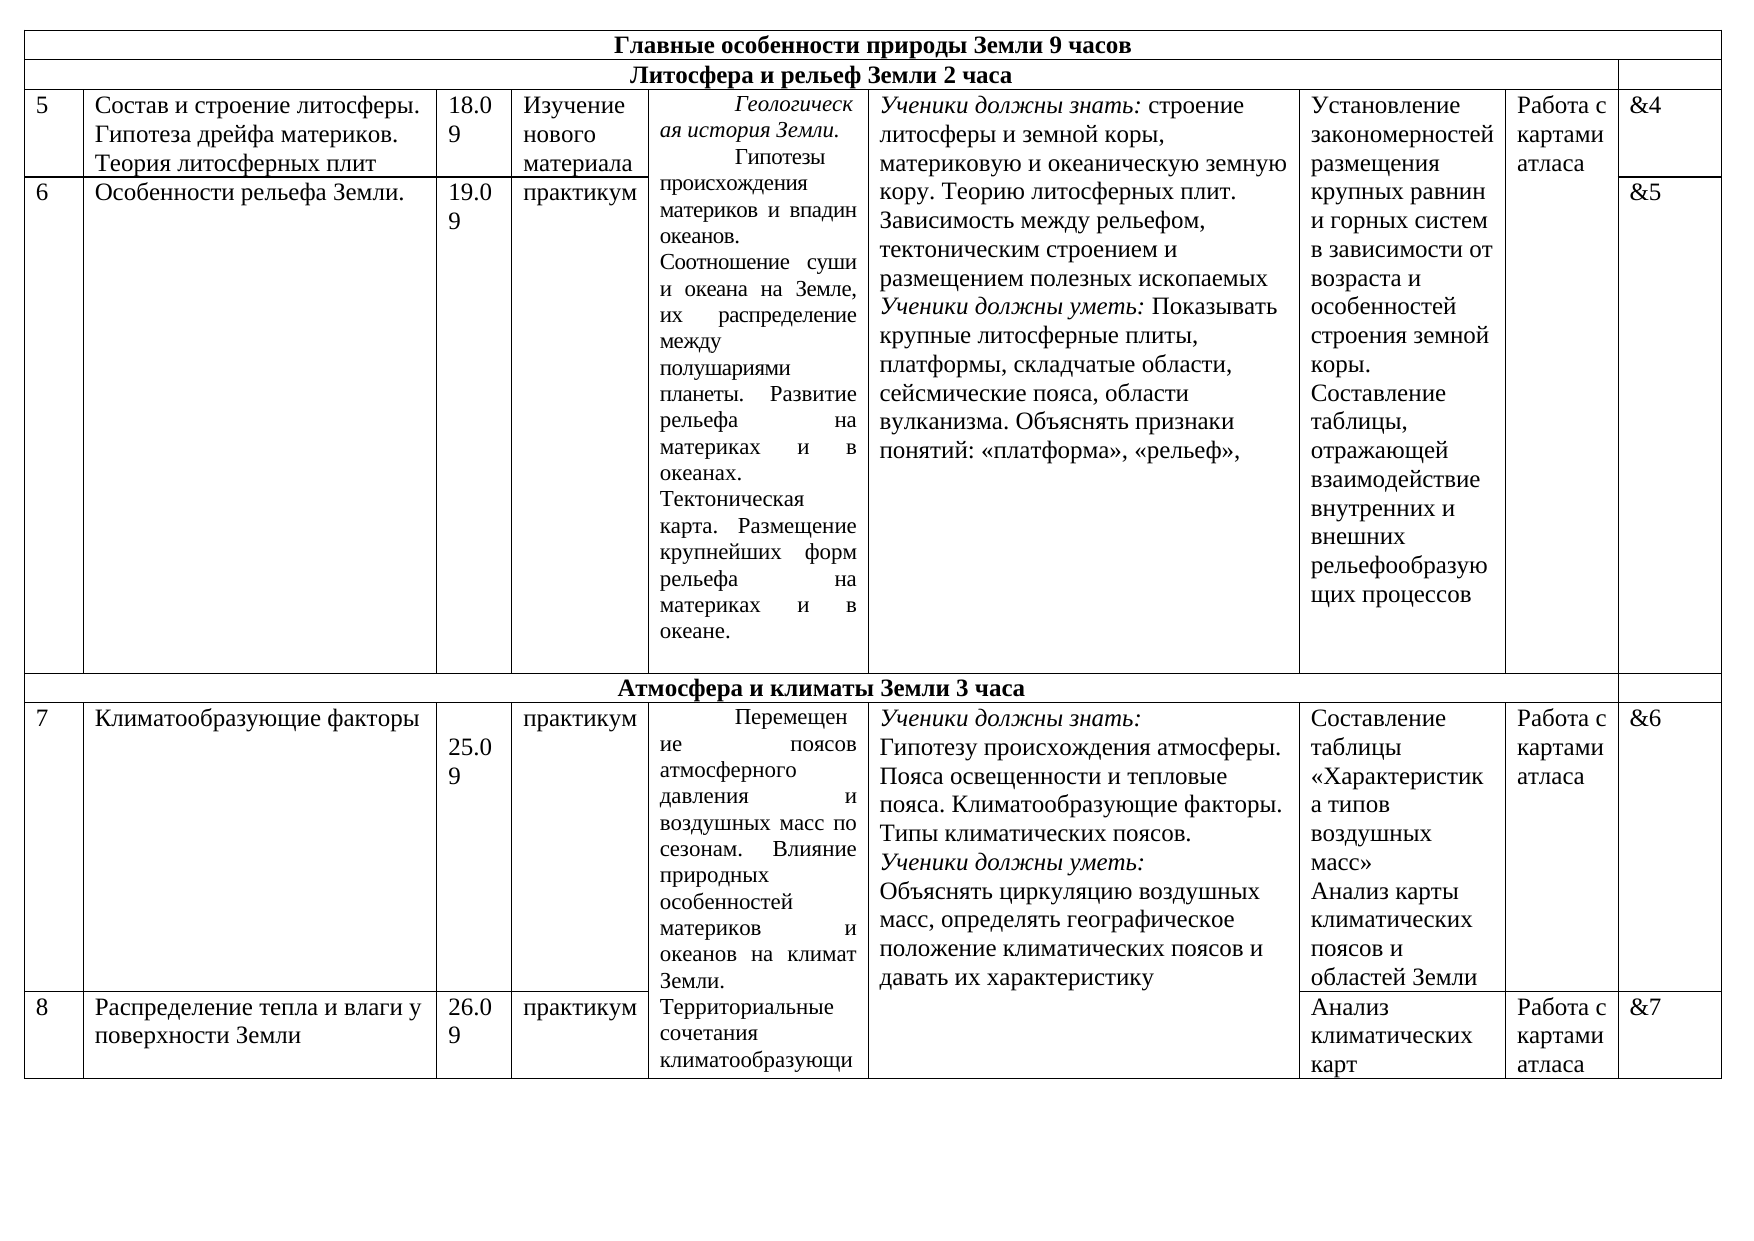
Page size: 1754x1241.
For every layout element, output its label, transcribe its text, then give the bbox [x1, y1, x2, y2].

table_cell Составление таблицы «Характеристика типов воздушных масс» Анализ карты климатических поясов и областей Земли [1300, 703, 1505, 991]
table_cell Атмосфера и климаты Земли 3 часа [25, 674, 1618, 702]
table_cell практикум [512, 703, 648, 991]
table_cell [1619, 674, 1721, 702]
table_cell 19.09 [437, 178, 511, 672]
table_cell [1619, 60, 1721, 89]
table_cell Состав и строение литосферы. Гипотеза дрейфа материков. Теория литосферных плит [84, 90, 436, 176]
table_cell Ученики должны знать: Гипотезу происхождения атмосферы. Пояса освещенности и тепловые пояса. Климатообразующие факторы. Типы климатических поясов. Ученики должны уметь: Объяснять циркуляцию воздушных масс, определять географическое положение климатических поясов и давать их характеристику [869, 703, 1299, 1078]
table_cell 7 [25, 703, 83, 991]
table_cell Изучение нового материала [512, 90, 648, 176]
table_cell 6 [25, 178, 83, 672]
table_cell &7 [1619, 992, 1721, 1078]
table_cell Главные особенности природы Земли 9 часов [25, 31, 1721, 59]
table_cell Работа с картами атласа [1506, 703, 1618, 991]
table_cell &4 [1619, 90, 1721, 176]
table_cell Распределение тепла и влаги у поверхности Земли [84, 992, 436, 1078]
table_cell Анализ климатических карт [1300, 992, 1505, 1078]
table_cell практикум [512, 992, 648, 1078]
table_cell 8 [25, 992, 83, 1078]
table_cell Геологическая история Земли. Гипотезы происхождения материков и впадин океанов. Соотношение суши и океана на Земле, их распределение между полушариями планеты. Развитие рельефа на материках и в океанах. Тектоническая карта. Размещение крупнейших форм рельефа на материках и в океане. [649, 90, 868, 672]
table_cell Установление закономерностей размещения крупных равнин и горных систем в зависимости от возраста и особенностей строения земной коры. Составление таблицы, отражающей взаимодействие внутренних и внешних рельефообразующих процессов [1300, 90, 1505, 672]
table_cell 26.09 [437, 992, 511, 1078]
table_cell 25.09 [437, 703, 511, 991]
table_cell 18.09 [437, 90, 511, 176]
table_cell &6 [1619, 703, 1721, 991]
table_cell Литосфера и рельеф Земли 2 часа [25, 60, 1618, 89]
table_cell Особенности рельефа Земли. [84, 178, 436, 672]
table_cell 5 [25, 90, 83, 176]
table_cell &5 [1619, 178, 1721, 672]
table_cell Климатообразующие факторы [84, 703, 436, 991]
table_cell Работа с картами атласа [1506, 90, 1618, 672]
table_cell Перемещение поясов атмосферного давления и воздушных масс по сезонам. Влияние природных особенностей материков и океанов на климат Земли. Территориальные сочетания климатообразующих факторов. Типы климатов. Климатическая карта. Антропогенное влияние на глобальные и региональные климатические процессы. [649, 703, 868, 1078]
table_cell Ученики должны знать: строение литосферы и земной коры, материковую и океаническую земную кору. Теорию литосферных плит. Зависимость между рельефом, тектоническим строением и размещением полезных ископаемых Ученики должны уметь: Показывать крупные литосферные плиты, платформы, складчатые области, сейсмические пояса, области вулканизма. Объяснять признаки понятий: «платформа», «рельеф», [869, 90, 1299, 672]
table_cell Работа с картами атласа [1506, 992, 1618, 1078]
table_cell практикум [512, 178, 648, 672]
